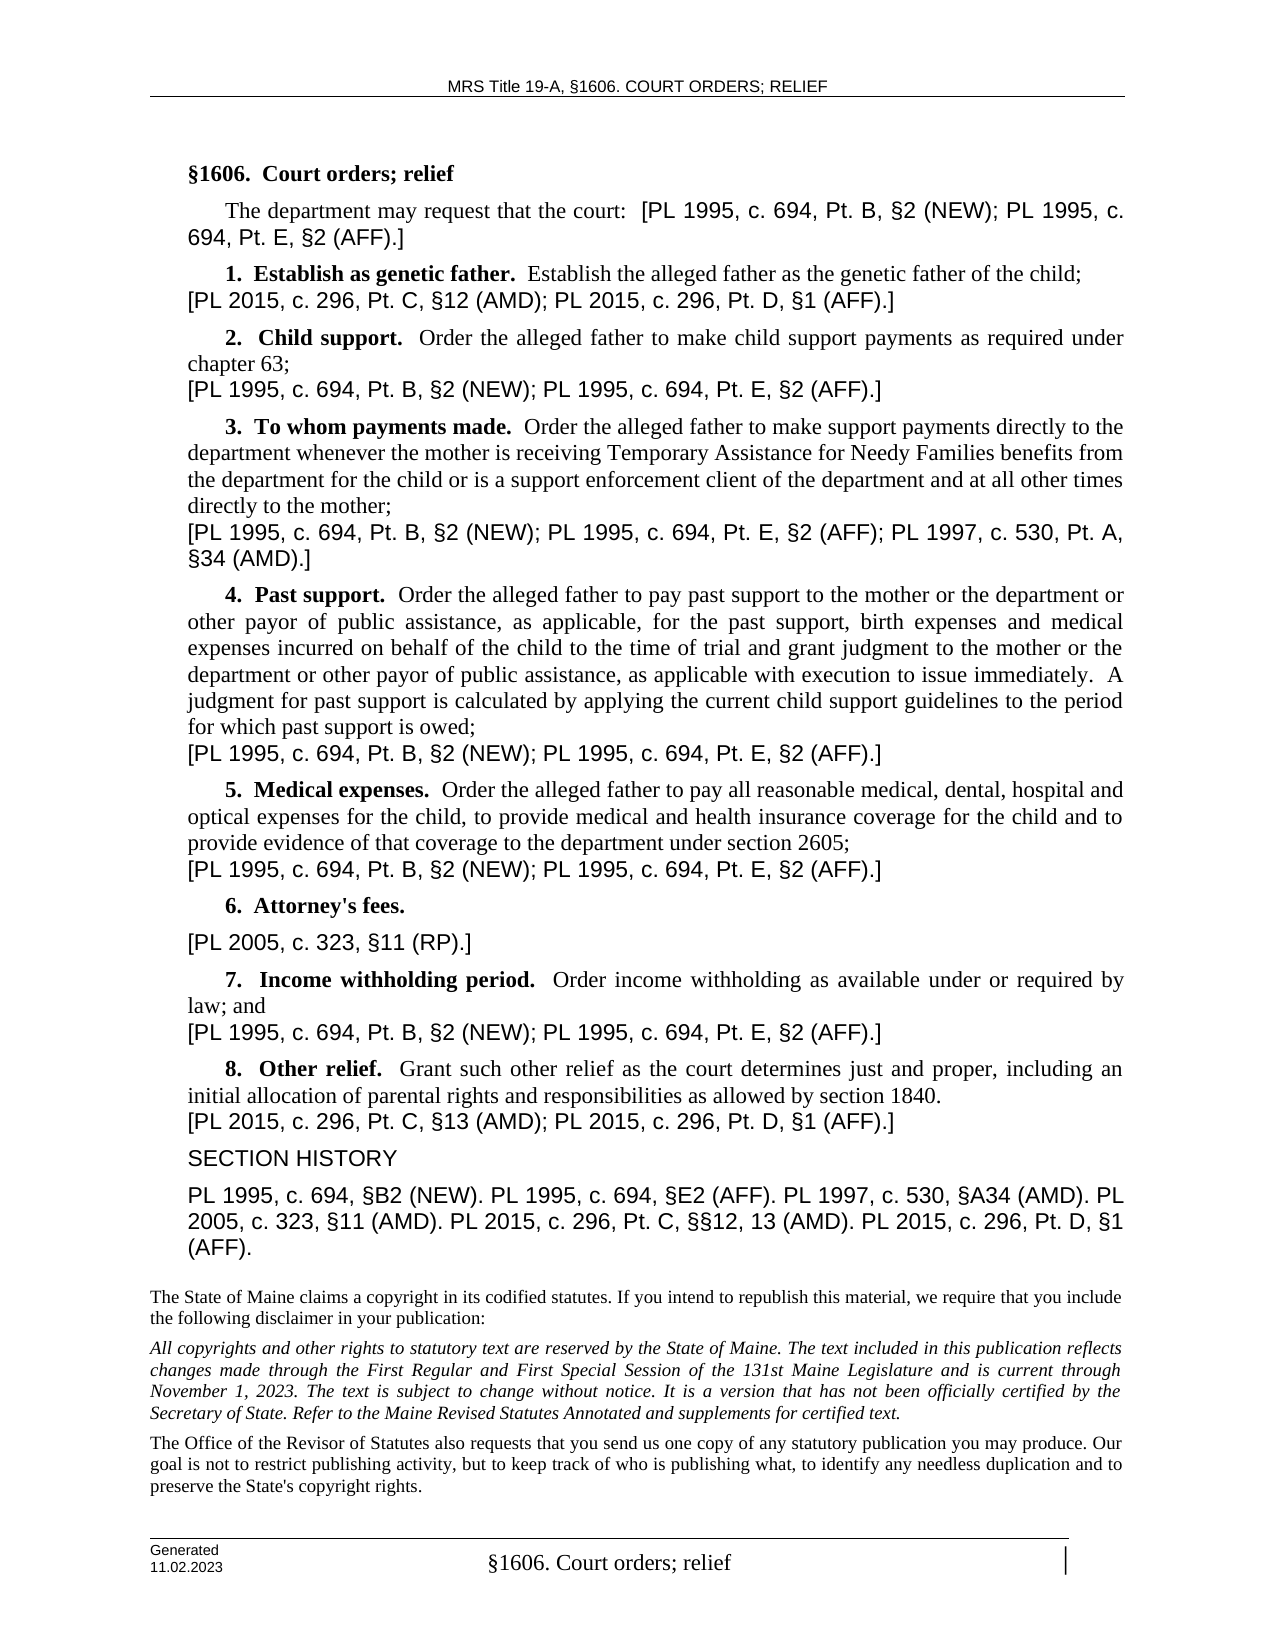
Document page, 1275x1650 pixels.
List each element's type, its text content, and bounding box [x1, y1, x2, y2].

text [PL 1995, c. 694, Pt. B, §2 (NEW); PL 1995, c. 694, Pt. E, §2 (AFF); PL 1997, c. 530, Pt. A, §34 (AMD).] [187, 518, 1125, 571]
text The department may request that the court: [PL 1995, c. 694, Pt. B, §2 (NEW); PL 1995, c. 694, Pt. E, §2 (AFF).] [187, 197, 1125, 250]
text SECTION HISTORY [187, 1145, 1125, 1171]
text [PL 1995, c. 694, Pt. B, §2 (NEW); PL 1995, c. 694, Pt. E, §2 (AFF).] [187, 376, 1125, 403]
text 4. Past support. Order the alleged father to pay past support to the mother or the department or other payor of public assistance, as applicable, for the past support, birth expenses and medical expenses incurred on behalf of the child to the time of trial and grant judgment to the mother or the department or other payor of public assistance, as applicable with execution to issue immediately. A judgment for past support is calculated by applying the current child support guidelines to the period for which past support is owed; [187, 582, 1125, 740]
text All copyrights and other rights to statutory text are reserved by the State of Maine. The text included in this publication reflects changes made through the First Regular and First Special Session of the 131st Maine Legislature and is current through November 1, 2023 . The text is subject to change without notice. It is a version that has not been officially certified by the Secretary of State. Refer to the Maine Revised Statutes Annotated and supplements for certified text. [150, 1337, 1125, 1423]
text §1606. Court orders; relief [187, 160, 1125, 187]
text 5. Medical expenses. Order the alleged father to pay all reasonable medical, dental, hospital and optical expenses for the child, to provide medical and health insurance coverage for the child and to provide evidence of that coverage to the department under section 2605; [187, 776, 1125, 856]
text 6. Attorney's fees. [187, 892, 1125, 919]
text [PL 1995, c. 694, Pt. B, §2 (NEW); PL 1995, c. 694, Pt. E, §2 (AFF).] [187, 856, 1125, 882]
text 8. Other relief. Grant such other relief as the court determines just and proper, including an initial allocation of parental rights and responsibilities as allowed by section 1840. [187, 1055, 1125, 1108]
text [PL 2015, c. 296, Pt. C, §12 (AMD); PL 2015, c. 296, Pt. D, §1 (AFF).] [187, 287, 1125, 313]
text The State of Maine claims a copyright in its codified statutes. If you intend to republish this material, we require that you include the following disclaimer in your publication: [150, 1286, 1125, 1329]
text [PL 1995, c. 694, Pt. B, §2 (NEW); PL 1995, c. 694, Pt. E, §2 (AFF).] [187, 1018, 1125, 1045]
text PL 1995, c. 694, §B2 (NEW). PL 1995, c. 694, §E2 (AFF). PL 1997, c. 530, §A34 (AMD). PL 2005, c. 323, §11 (AMD). PL 2015, c. 296, Pt. C, §§12, 13 (AMD). PL 2015, c. 296, Pt. D, §1 (AFF). [187, 1182, 1125, 1261]
text [PL 1995, c. 694, Pt. B, §2 (NEW); PL 1995, c. 694, Pt. E, §2 (AFF).] [187, 740, 1125, 766]
text 2. Child support. Order the alleged father to make child support payments as required under chapter 63; [187, 323, 1125, 376]
text The Office of the Revisor of Statutes also requests that you send us one copy of any statutory publication you may produce. Our goal is not to restrict publishing activity, but to keep track of who is publishing what, to identify any needless duplication and to preserve the State's copyright rights. [150, 1432, 1125, 1496]
text 7. Income withholding period. Order income withholding as available under or required by law; and [187, 966, 1125, 1018]
text [PL 2015, c. 296, Pt. C, §13 (AMD); PL 2015, c. 296, Pt. D, §1 (AFF).] [187, 1108, 1125, 1134]
text [PL 2005, c. 323, §11 (RP).] [187, 929, 1125, 955]
text 1. Establish as genetic father. Establish the alleged father as the genetic father of the child; [187, 260, 1125, 287]
text 3. To whom payments made. Order the alleged father to make support payments directly to the department whenever the mother is receiving Temporary Assistance for Needy Families benefits from the department for the child or is a support enforcement client of the department and at all other times directly to the mother; [187, 413, 1125, 518]
